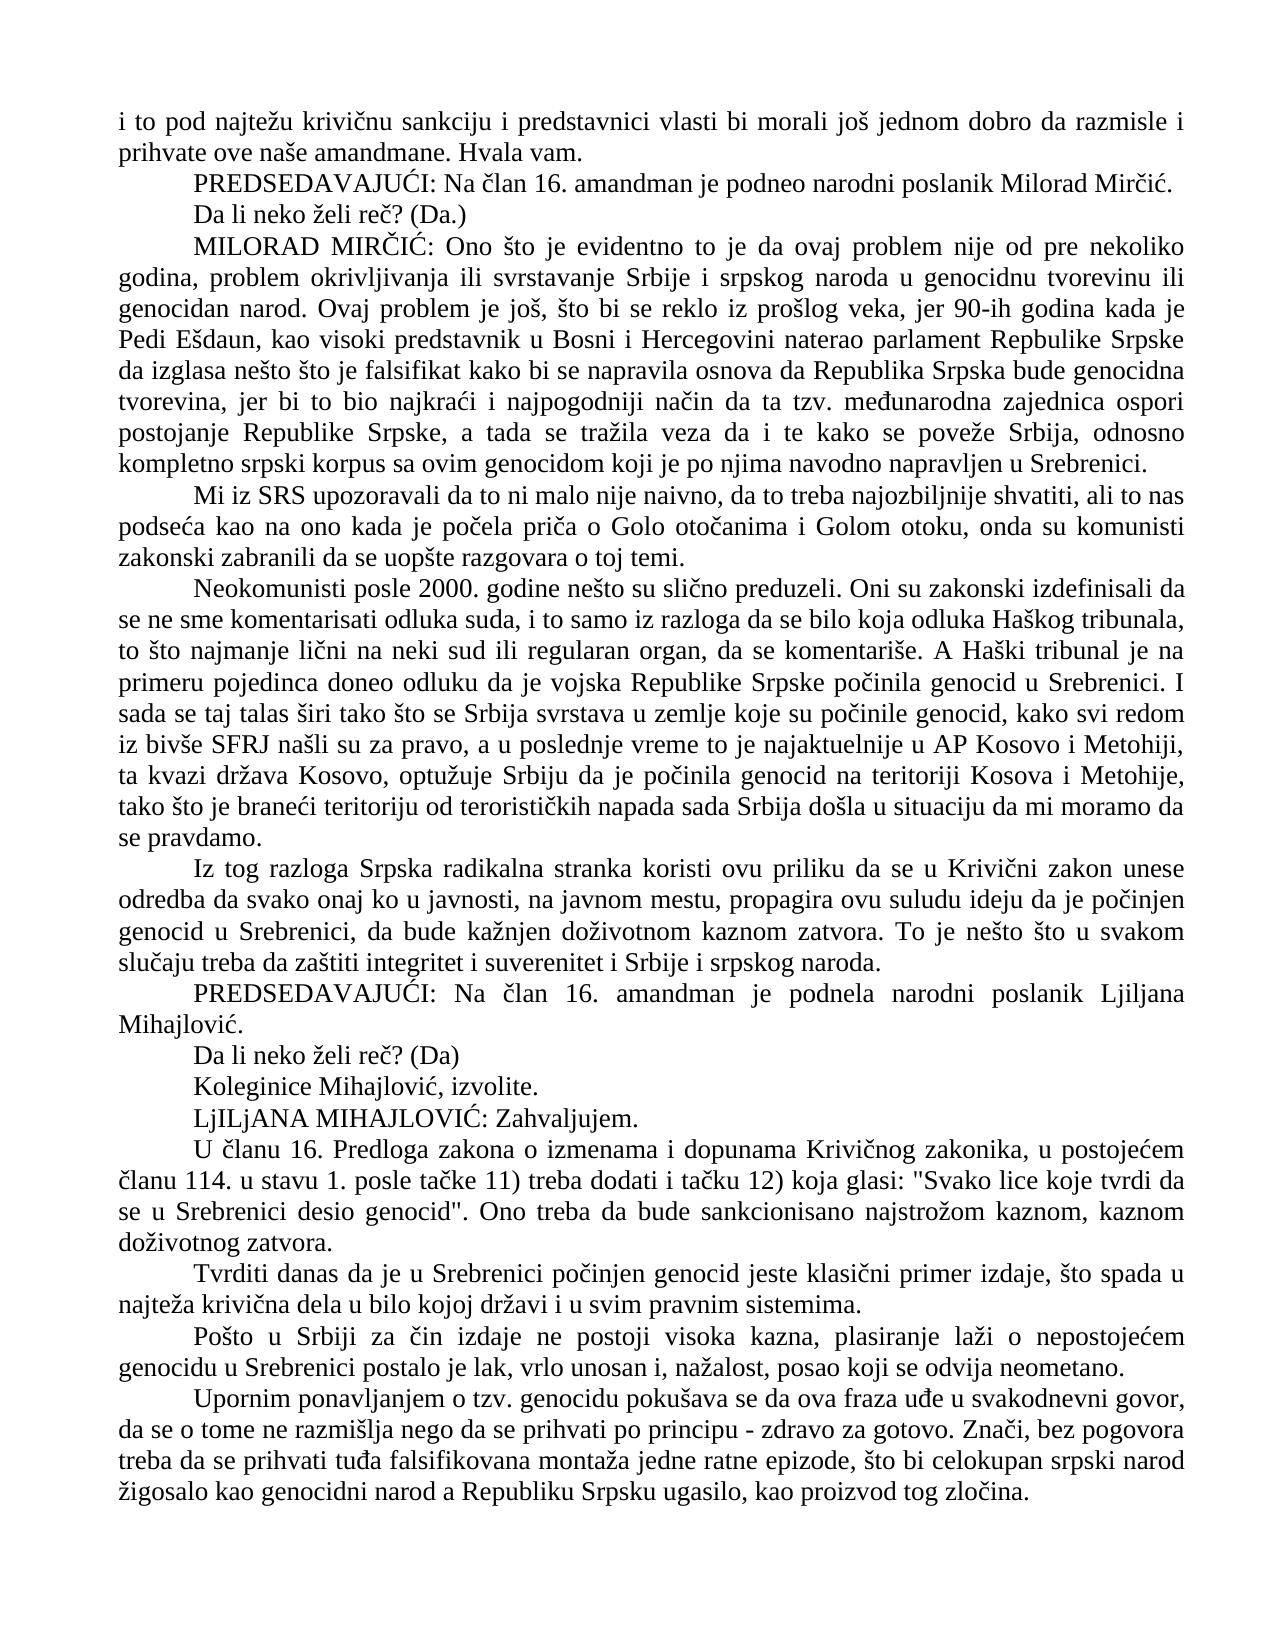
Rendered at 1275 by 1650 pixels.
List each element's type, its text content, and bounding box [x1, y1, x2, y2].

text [118, 105, 1186, 167]
text MILORAD MIRČIĆ: Ono što je evidentno to je da ovaj problem nije od pre nekoliko godina, problem okrivljivanja ili svrstavanje Srbije i srpskog naroda u genocidnu tvorevinu ili genocidan narod. Ovaj problem je još, što bi se reklo iz prošlog veka, jer 90-ih godina kada je Pedi Ešdaun, kao visoki predstavnik u Bosni i Hercegovini naterao parlament Repbulike Srpske da izglasa nešto što je falsifikat kako bi se napravila osnova da Republika Srpska bude genocidna tvorevina, jer bi to bio najkraći i najpogodniji način da ta tzv. međunarodna zajednica ospori postojanje Republike Srpske, a tada se tražila veza da i te kako se poveže Srbija, odnosno kompletno srpski korpus sa ovim genocidom koji je po njima navodno napravljen u Srebrenici. [118, 229, 1186, 479]
text Neokomunisti posle 2000. godine nešto su slično preduzeli. Oni su zakonski izdefinisali da se ne sme komentarisati odluka suda, i to samo iz razloga da se bilo koja odluka Haškog tribunala, to što najmanje lični na neki sud ili regularan organ, da se komentariše. A Haški tribunal je na primeru pojedinca doneo odluku da je vojska Republike Srpske počinila genocid u Srebrenici. I sada se taj talas širi tako što se Srbija svrstava u zemlje koje su počinile genocid, kako svi redom iz bivše SFRJ našli su za pravo, a u poslednje vreme to je najaktuelnije u AP Kosovo i Metohiji, ta kvazi država Kosovo, optužuje Srbiju da je počinila genocid na teritoriji Kosova i Metohije, tako što je braneći teritoriju od terorističkih napada sada Srbija došla u situaciju da mi moramo da se pravdamo. [118, 572, 1186, 852]
text Koleginice Mihajlović, izvolite. [118, 1071, 1186, 1102]
text Upornim ponavljanjem o tzv. genocidu pokušava se da ova fraza uđe u svakodnevni govor, da se o tome ne razmišlja nego da se prihvati po principu - zdravo za gotovo. Znači, bez pogovora treba da se prihvati tuđa falsifikovana montaža jedne ratne epizode, što bi celokupan srpski narod žigosalo kao genocidni narod a Republiku Srpsku ugasilo, kao proizvod tog zločina. [118, 1382, 1186, 1507]
text LjILjANA MIHAJLOVIĆ: Zahvaljujem. [118, 1102, 1186, 1133]
text Da li neko želi reč? (Da) [118, 1039, 1186, 1071]
text Tvrditi danas da je u Srebrenici počinjen genocid jeste klasični primer izdaje, što spada u najteža krivična dela u bilo kojoj državi i u svim pravnim sistemima. [118, 1257, 1186, 1320]
text Da li neko želi reč? (Da.) [118, 198, 1186, 229]
text PREDSEDAVAJUĆI: Na član 16. amandman je podneo narodni poslanik Milorad Mirčić. [118, 167, 1186, 198]
text Pošto u Srbiji za čin izdaje ne postoji visoka kazna, plasiranje laži o nepostojećem genocidu u Srebrenici postalo je lak, vrlo unosan i, nažalost, posao koji se odvija neometano. [118, 1320, 1186, 1382]
text Mi iz SRS upozoravali da to ni malo nije naivno, da to treba najozbiljnije shvatiti, ali to nas podseća kao na ono kada je počela priča o Golo otočanima i Golom otoku, onda su komunisti zakonski zabranili da se uopšte razgovara o toj temi. [118, 479, 1186, 572]
text U članu 16. Predloga zakona o izmenama i dopunama Krivičnog zakonika, u postojećem članu 114. u stavu 1. posle tačke 11) treba dodati i tačku 12) koja glasi: "Svako lice koje tvrdi da se u Srebrenici desio genocid". Ono treba da bude sankcionisano najstrožom kaznom, kaznom doživotnog zatvora. [118, 1133, 1186, 1257]
text Iz tog razloga Srpska radikalna stranka koristi ovu priliku da se u Krivični zakon unese odredba da svako onaj ko u javnosti, na javnom mestu, propagira ovu suludu ideju da je počinjen genocid u Srebrenici, da bude kažnjen doživotnom kaznom zatvora. To je nešto što u svakom slučaju treba da zaštiti integritet i suverenitet i Srbije i srpskog naroda. [118, 852, 1186, 977]
text PREDSEDAVAJUĆI: Na član 16. amandman je podnela narodni poslanik Ljiljana Mihajlović. [118, 977, 1186, 1039]
